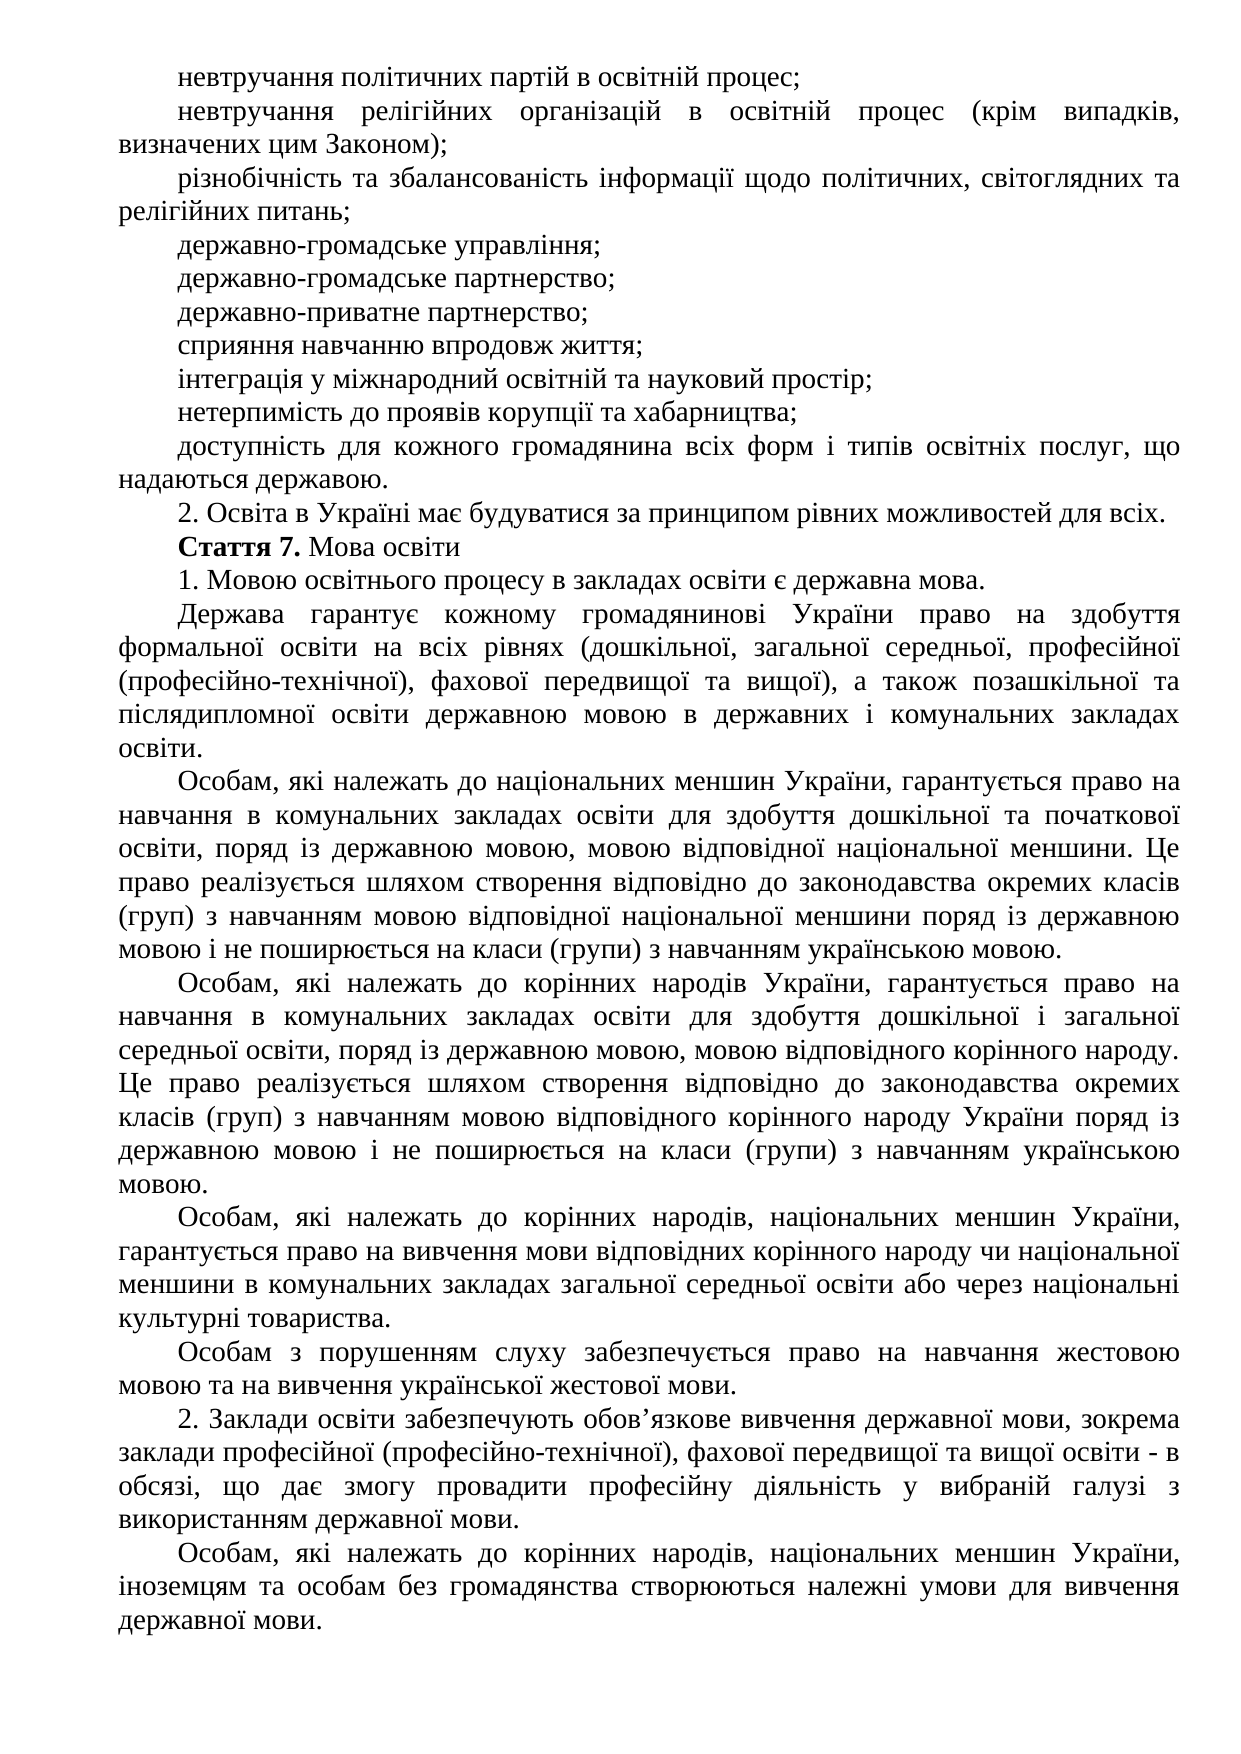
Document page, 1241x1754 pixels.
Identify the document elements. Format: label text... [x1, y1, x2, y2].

text Стаття 7. Мова освіти [118, 529, 1181, 562]
text сприяння навчанню впродовж життя; [118, 327, 1181, 361]
text інтеграція у міжнародний освітній та науковий простір; [118, 361, 1181, 394]
text державно-громадське управління; [118, 227, 1181, 260]
text невтручання політичних партій в освітній процес; [118, 59, 1181, 93]
text Держава гарантує кожному громадянинові України право на здобуття формальної освіти на всіх рівнях (дошкільної, загальної середньої, професійної (професійно-технічної), фахової передвищої та вищої), а також позашкільної та післядипломної освіти державною мовою в державних і комунальних закладах освіти. [118, 596, 1181, 763]
text різнобічність та збалансованість інформації щодо політичних, світоглядних та релігійних питань; [118, 160, 1181, 227]
text доступність для кожного громадянина всіх форм і типів освітніх послуг, що надаються державою. [118, 428, 1181, 495]
text Особам, які належать до корінних народів, національних меншин України, гарантується право на вивчення мови відповідних корінного народу чи національної меншини в комунальних закладах загальної середньої освіти або через національні культурні товариства. [118, 1199, 1181, 1334]
text Особам, які належать до національних меншин України, гарантується право на навчання в комунальних закладах освіти для здобуття дошкільної та початкової освіти, поряд із державною мовою, мовою відповідної національної меншини. Це право реалізується шляхом створення відповідно до законодавства окремих класів (груп) з навчанням мовою відповідної національної меншини поряд із державною мовою і не поширюється на класи (групи) з навчанням українською мовою. [118, 763, 1181, 965]
text 1. Мовою освітнього процесу в закладах освіти є державна мова. [118, 562, 1181, 596]
text невтручання релігійних організацій в освітній процес (крім випадків, визначених цим Законом); [118, 93, 1181, 160]
text нетерпимість до проявів корупції та хабарництва; [118, 394, 1181, 428]
text Особам з порушенням слуху забезпечується право на навчання жестовою мовою та на вивчення української жестової мови. [118, 1334, 1181, 1401]
text державно-приватне партнерство; [118, 294, 1181, 327]
text державно-громадське партнерство; [118, 260, 1181, 294]
text 2. Освіта в Україні має будуватися за принципом рівних можливостей для всіх. [118, 495, 1181, 529]
text Особам, які належать до корінних народів, національних меншин України, іноземцям та особам без громадянства створюються належні умови для вивчення державної мови. [118, 1535, 1181, 1636]
text 2. Заклади освіти забезпечують обов’язкове вивчення державної мови, зокрема заклади професійної (професійно-технічної), фахової передвищої та вищої освіти - в обсязі, що дає змогу провадити професійну діяльність у вибраній галузі з використанням державної мови. [118, 1401, 1181, 1535]
text Особам, які належать до корінних народів України, гарантується право на навчання в комунальних закладах освіти для здобуття дошкільної і загальної середньої освіти, поряд із державною мовою, мовою відповідного корінного народу. Це право реалізується шляхом створення відповідно до законодавства окремих класів (груп) з навчанням мовою відповідного корінного народу України поряд із державною мовою і не поширюється на класи (групи) з навчанням українською мовою. [118, 965, 1181, 1199]
